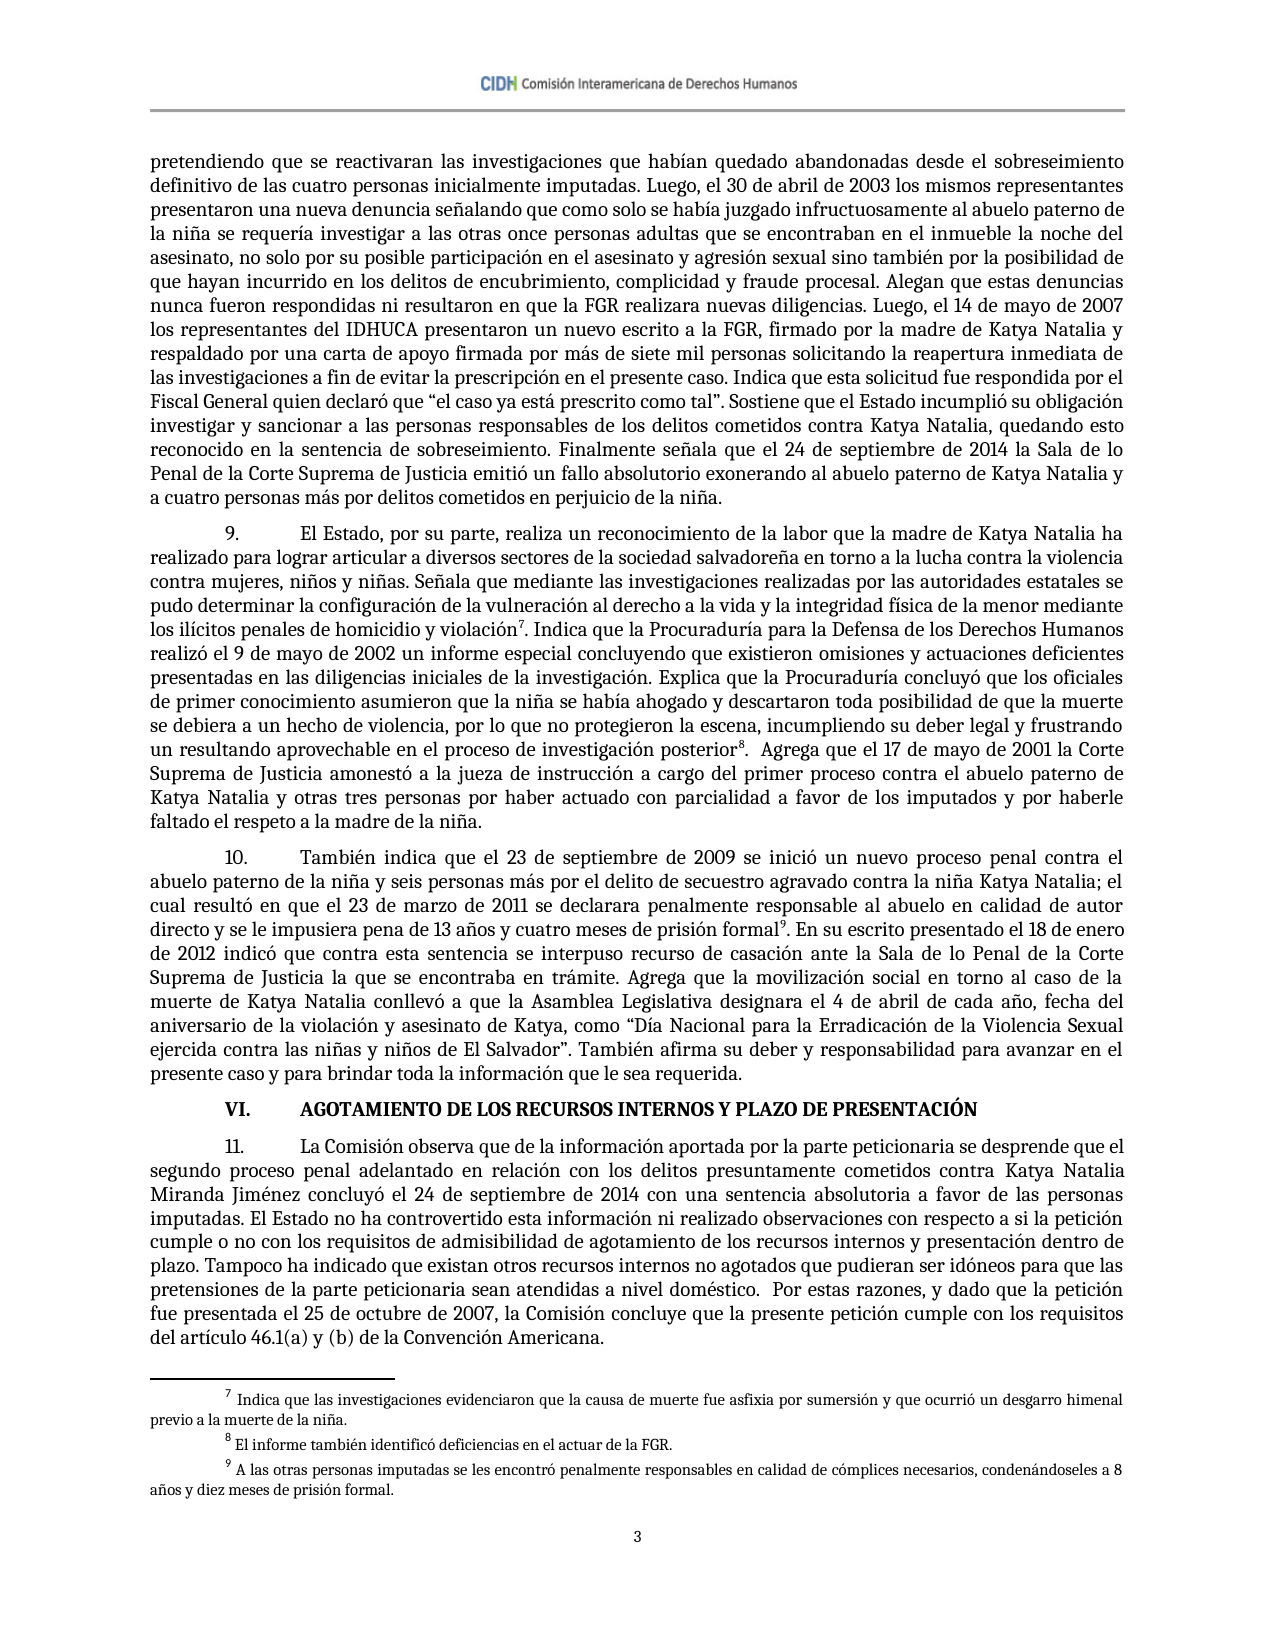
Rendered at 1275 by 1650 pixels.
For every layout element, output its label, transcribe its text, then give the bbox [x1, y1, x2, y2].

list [150, 150, 1125, 509]
picture [475, 75, 800, 93]
list También indica que el 23 de septiembre de 2009 se inició un nuevo proceso penal contra el abuelo paterno de la niña y seis personas más por el delito de secuestro agravado contra la niña Katya Natalia; el cual resultó en que el 23 de marzo de 2011 se declarara penalmente responsable al abuelo en calidad de autor directo y se le impusiera pena de 13 años y cuatro meses de prisión formal. En su escrito presentado el 18 de enero de 2012 indicó que contra esta sentencia se interpuso recurso de casación ante la Sala de lo Penal de la Corte Suprema de Justicia la que se encontraba en trámite. Agrega que la movilización social en torno al caso de la muerte de Katya Natalia conllevó a que la Asamblea Legislativa designara el 4 de abril de cada año, fecha del aniversario de la violación y asesinato de Katya, como “Día Nacional para la Erradicación de la Violencia Sexual ejercida contra las niñas y niños de El Salvador”. También afirma su deber y responsabilidad para avanzar en el presente caso y para brindar toda la información que le sea requerida. [150, 846, 1125, 1085]
list VI. AGOTAMIENTO DE LOS RECURSOS INTERNOS Y PLAZO DE PRESENTACIÓN [225, 1098, 1125, 1122]
list El Estado, por su parte, realiza un reconocimiento de la labor que la madre de Katya Natalia ha realizado para lograr articular a diversos sectores de la sociedad salvadoreña en torno a la lucha contra la violencia contra mujeres, niños y niñas. Señala que mediante las investigaciones realizadas por las autoridades estatales se pudo determinar la configuración de la vulneración al derecho a la vida y la integridad física de la menor mediante los ilícitos penales de homicidio y violación. Indica que la Procuraduría para la Defensa de los Derechos Humanos realizó el 9 de mayo de 2002 un informe especial concluyendo que existieron omisiones y actuaciones deficientes presentadas en las diligencias iniciales de la investigación. Explica que la Procuraduría concluyó que los oficiales de primer conocimiento asumieron que la niña se había ahogado y descartaron toda posibilidad de que la muerte se debiera a un hecho de violencia, por lo que no protegieron la escena, incumpliendo su deber legal y frustrando un resultando aprovechable en el proceso de investigación posterior. Agrega que el 17 de mayo de 2001 la Corte Suprema de Justicia amonestó a la jueza de instrucción a cargo del primer proceso contra el abuelo paterno de Katya Natalia y otras tres personas por haber actuado con parcialidad a favor de los imputados y por haberle faltado el respeto a la madre de la niña. [150, 522, 1125, 833]
list La Comisión observa que de la información aportada por la parte peticionaria se desprende que el segundo proceso penal adelantado en relación con los delitos presuntamente cometidos contra Katya Natalia Miranda Jiménez concluyó el 24 de septiembre de 2014 con una sentencia absolutoria a favor de las personas imputadas. El Estado no ha controvertido esta información ni realizado observaciones con respecto a si la petición cumple o no con los requisitos de admisibilidad de agotamiento de los recursos internos y presentación dentro de plazo. Tampoco ha indicado que existan otros recursos internos no agotados que pudieran ser idóneos para que las pretensiones de la parte peticionaria sean atendidas a nivel doméstico. Por estas razones, y dado que la petición fue presentada el 25 de octubre de 2007, la Comisión concluye que la presente petición cumple con los requisitos del artículo 46.1(a) y (b) de la Convención Americana. [150, 1134, 1125, 1350]
